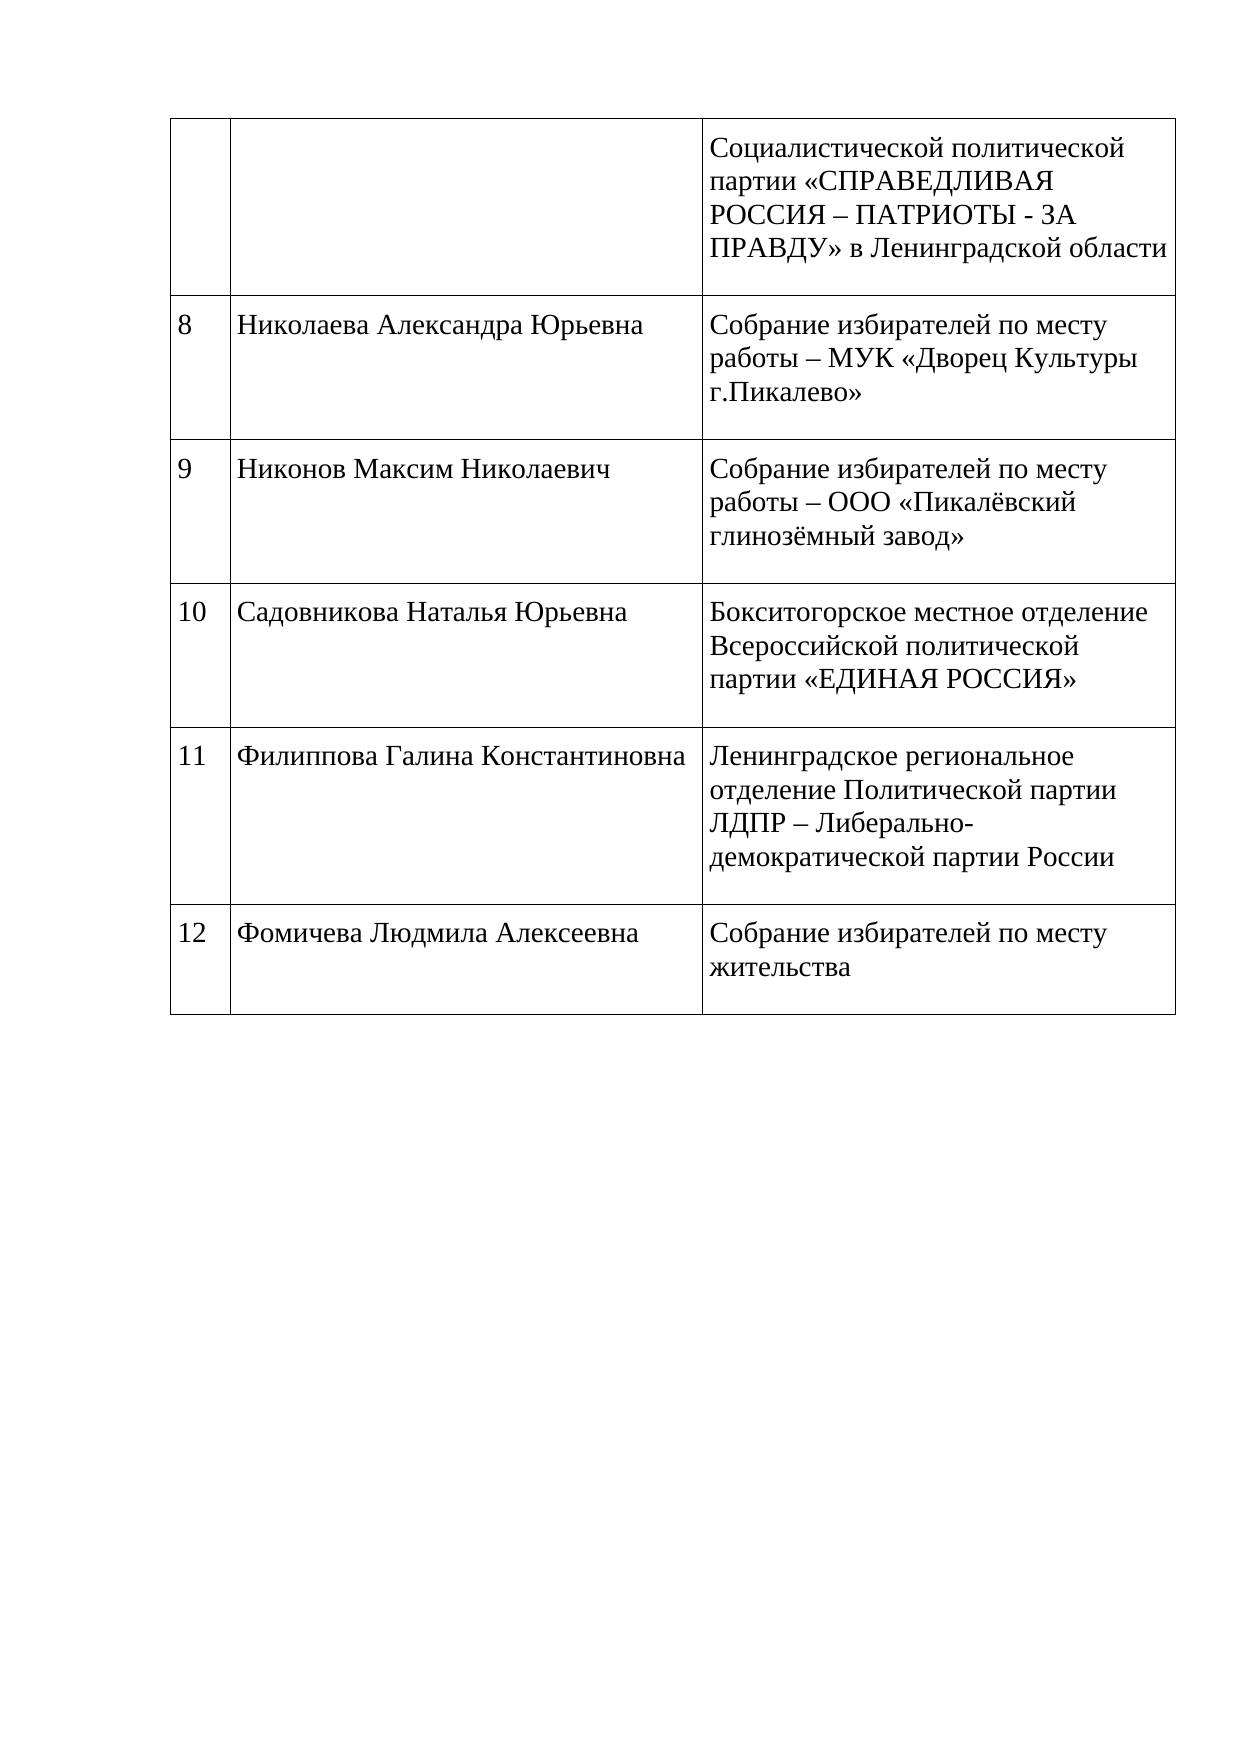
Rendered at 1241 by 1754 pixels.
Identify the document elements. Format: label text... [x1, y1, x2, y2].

table_cell 12 [171, 905, 230, 1014]
table_cell Никонов Максим Николаевич [231, 440, 702, 583]
table_cell 10 [171, 584, 230, 727]
table_cell Собрание избирателей по месту работы – ООО «Пикалёвский глинозёмный завод» [703, 440, 1175, 583]
table_cell Собрание избирателей по месту жительства [703, 905, 1175, 1014]
table_cell 7 [171, 119, 230, 295]
table_cell Бокситогорское местное отделение Всероссийской политической партии «ЕДИНАЯ РОССИЯ» [703, 584, 1175, 727]
table_cell Собрание избирателей по месту работы – МУК «Дворец Культуры г.Пикалево» [703, 296, 1175, 439]
table_cell Садовникова Наталья Юрьевна [231, 584, 702, 727]
table_cell 8 [171, 296, 230, 439]
table_cell Фомичева Людмила Алексеевна [231, 905, 702, 1014]
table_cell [703, 119, 1175, 295]
table_cell 9 [171, 440, 230, 583]
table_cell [231, 119, 702, 295]
table_cell Ленинградское региональное отделение Политической партии ЛДПР – Либерально-демократической партии России [703, 728, 1175, 904]
table_cell Филиппова Галина Константиновна [231, 728, 702, 904]
table_cell Николаева Александра Юрьевна [231, 296, 702, 439]
table_cell 11 [171, 728, 230, 904]
